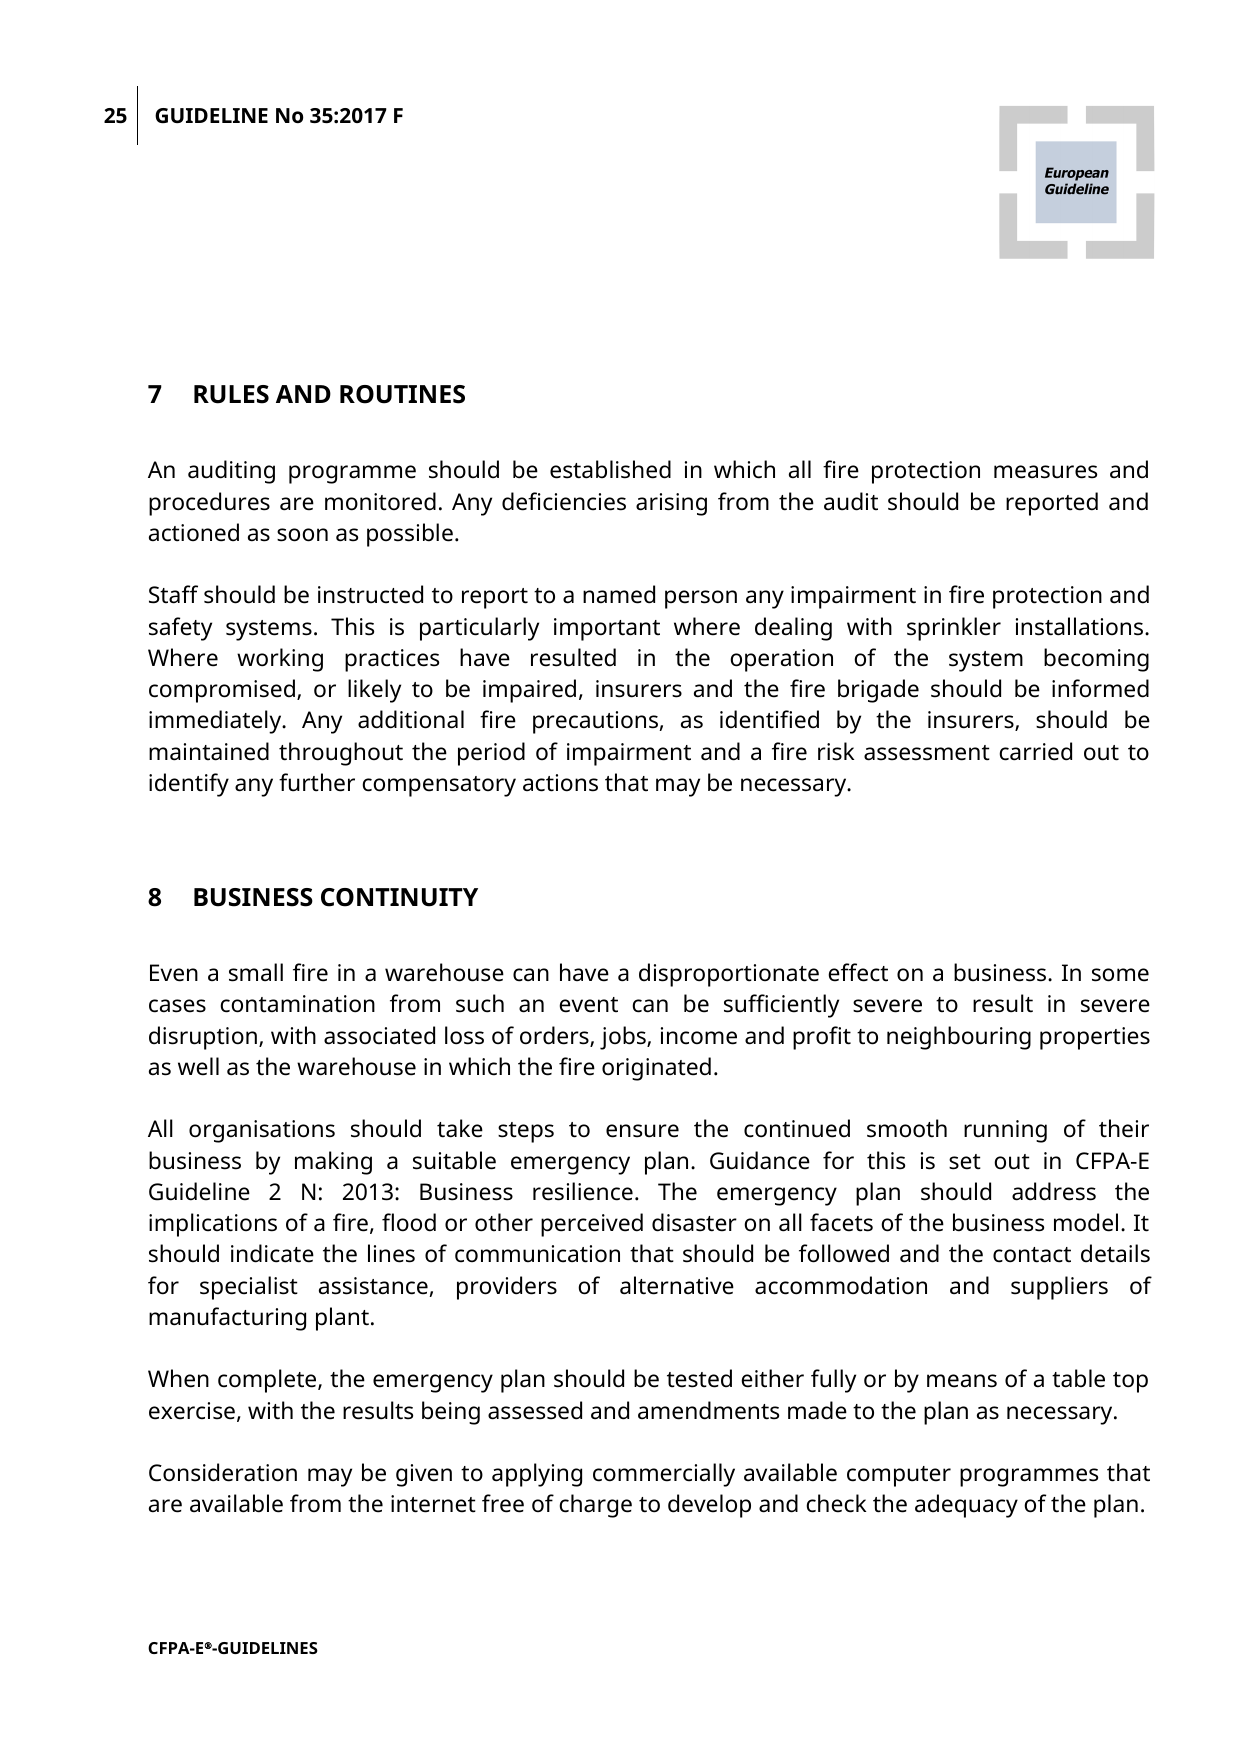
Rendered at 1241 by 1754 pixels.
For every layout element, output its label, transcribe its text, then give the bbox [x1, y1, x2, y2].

subtitle BUSINESS CONTINUITY [148, 879, 1152, 913]
text An auditing programme should be established in which all fire protection measures and procedures are monitored. Any deficiencies arising from the audit should be reported and actioned as soon as possible. [148, 454, 1152, 548]
subtitle RULES AND ROUTINES [148, 377, 1152, 411]
text Even a small fire in a warehouse can have a disproportionate effect on a business. In some cases contamination from such an event can be sufficiently severe to result in severe disruption, with associated loss of orders, jobs, income and profit to neighbouring properties as well as the warehouse in which the fire originated. [148, 957, 1152, 1082]
text When complete, the emergency plan should be tested either fully or by means of a table top exercise, with the results being assessed and amendments made to the plan as necessary. [148, 1363, 1152, 1426]
text Consideration may be given to applying commercially available computer programmes that are available from the internet free of charge to develop and check the adequacy of the plan. [148, 1457, 1152, 1520]
text Staff should be instructed to report to a named person any impairment in fire protection and safety systems. This is particularly important where dealing with sprinkler installations. Where working practices have resulted in the operation of the system becoming compromised, or likely to be impaired, insurers and the fire brigade should be informed immediately. Any additional fire precautions, as identified by the insurers, should be maintained throughout the period of impairment and a fire risk assessment carried out to identify any further compensatory actions that may be necessary. [148, 579, 1152, 798]
picture [998, 104, 1155, 260]
text All organisations should take steps to ensure the continued smooth running of their business by making a suitable emergency plan. Guidance for this is set out in CFPA-E Guideline 2 N: 2013: Business resilience. The emergency plan should address the implications of a fire, flood or other perceived disaster on all facets of the business model. It should indicate the lines of communication that should be followed and the contact details for specialist assistance, providers of alternative accommodation and suppliers of manufacturing plant. [148, 1113, 1152, 1332]
